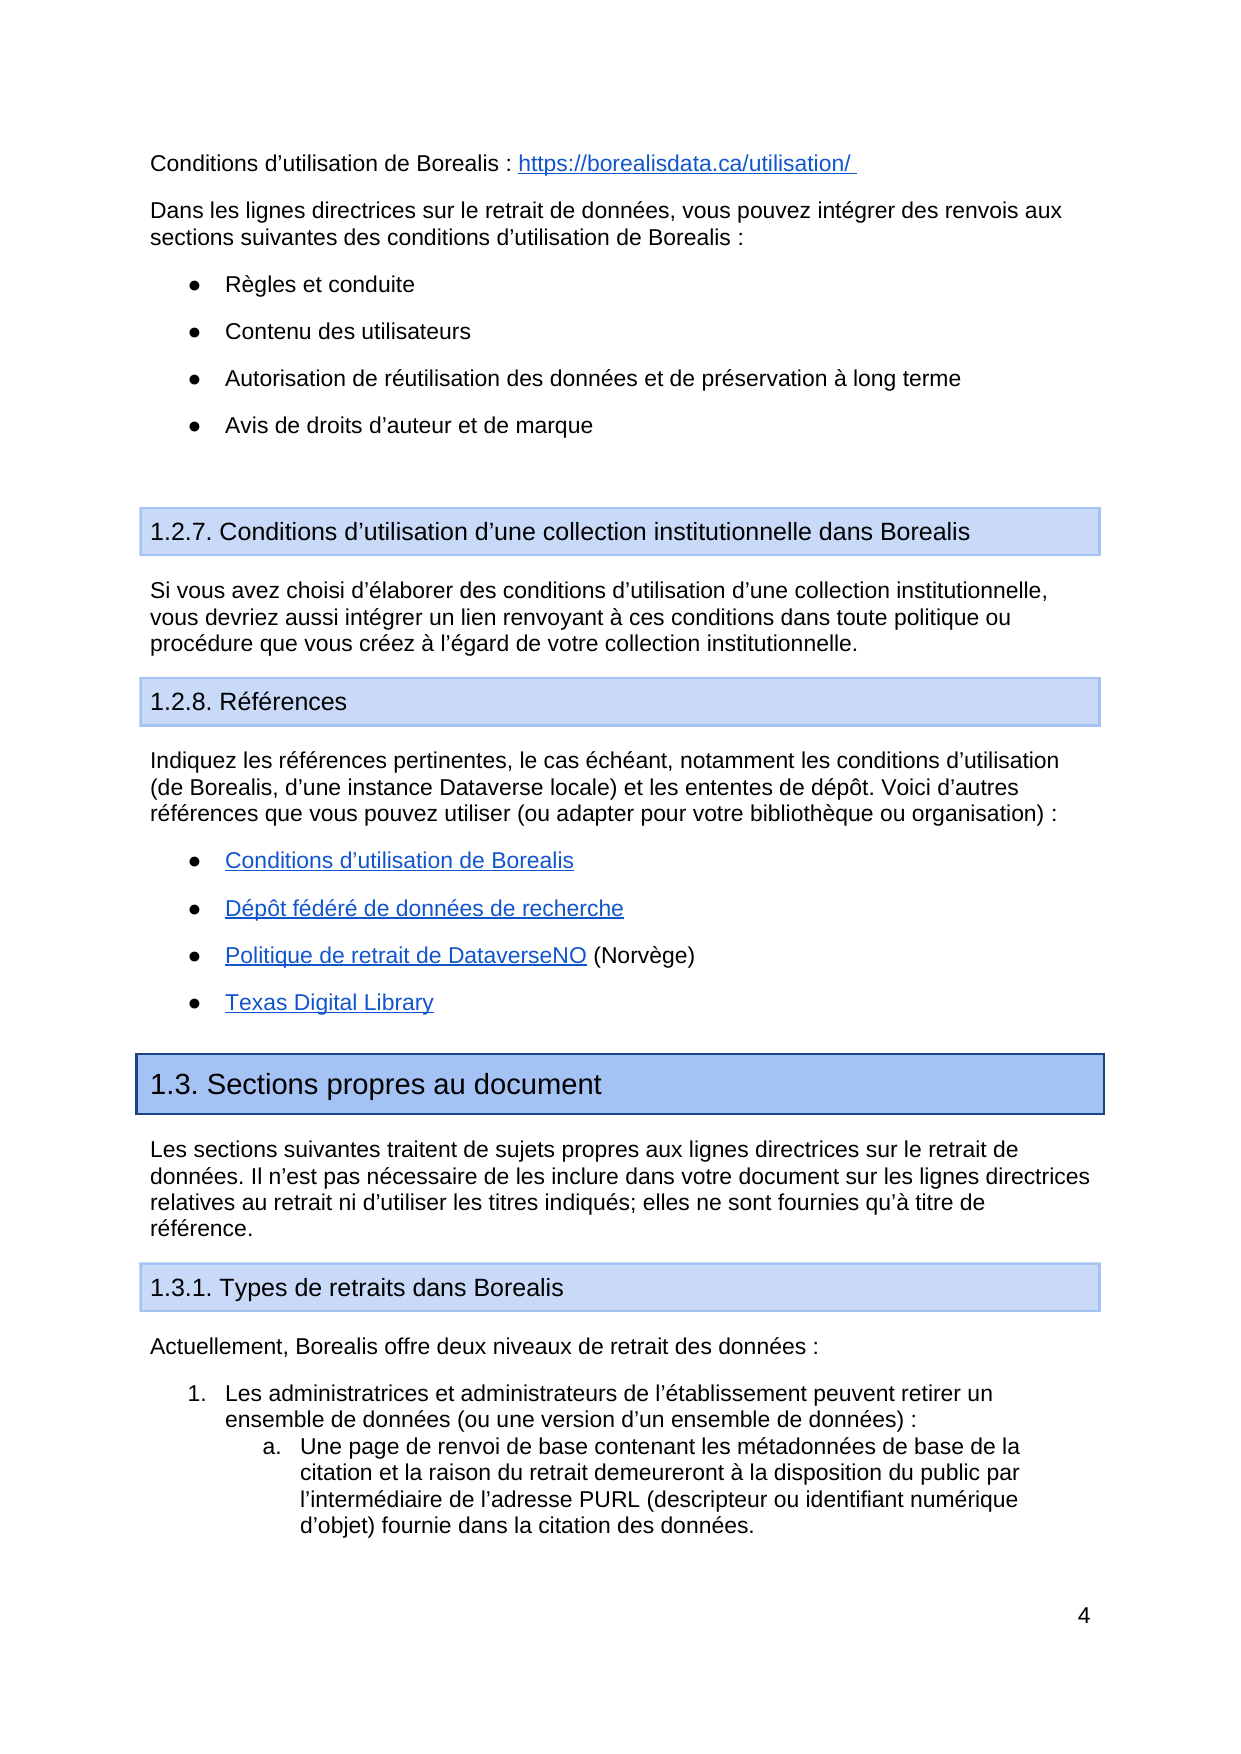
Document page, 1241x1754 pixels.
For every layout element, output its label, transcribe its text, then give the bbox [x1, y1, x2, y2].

text Indiquez les références pertinentes, le cas échéant, notamment les conditions d’utilisation (de Borealis, d’une instance Dataverse locale) et les ententes de dépôt. Voici d’autres références que vous pouvez utiliser (ou adapter pour votre bibliothèque ou organisation) : [150, 747, 1090, 826]
text Si vous avez choisi d’élaborer des conditions d’utilisation d’une collection institutionnelle, vous devriez aussi intégrer un lien renvoyant à ces conditions dans toute politique ou procédure que vous créez à l’égard de votre collection institutionnelle. [150, 577, 1090, 656]
list Autorisation de réutilisation des données et de préservation à long terme [187, 365, 1090, 391]
list Dépôt fédéré de données de recherche [187, 894, 1090, 921]
list Contenu des utilisateurs [187, 318, 1090, 344]
subtitle 1.2.8. Références [142, 679, 1098, 724]
list Avis de droits d’auteur et de marque [187, 412, 1090, 439]
list Politique de retrait de DataverseNO (Norvège) [187, 942, 1090, 968]
list Une page de renvoi de base contenant les métadonnées de base de la citation et la raison du retrait demeureront à la disposition du public par l’intermédiaire de l’adresse PURL (descripteur ou identifiant numérique d’objet) fournie dans la citation des données. [262, 1433, 1090, 1538]
list Conditions d’utilisation de Borealis [187, 847, 1090, 874]
subtitle 1.3.1. Types de retraits dans Borealis [142, 1265, 1098, 1310]
subtitle 1.3. Sections propres au document [138, 1055, 1103, 1113]
list Règles et conduite [187, 271, 1090, 297]
list Les administratrices et administrateurs de l’établissement peuvent retirer un ensemble de données (ou une version d’un ensemble de données) : [187, 1380, 1090, 1433]
text Conditions d’utilisation de Borealis : https://borealisdata.ca/utilisation/ [150, 150, 1090, 176]
subtitle 1.2.7. Conditions d’utilisation d’une collection institutionnelle dans Borealis [142, 509, 1098, 554]
text Les sections suivantes traitent de sujets propres aux lignes directrices sur le retrait de données. Il n’est pas nécessaire de les inclure dans votre document sur les lignes directrices relatives au retrait ni d’utiliser les titres indiqués; elles ne sont fournies qu’à titre de référence. [150, 1136, 1090, 1242]
list Texas Digital Library [187, 989, 1090, 1015]
text Actuellement, Borealis offre deux niveaux de retrait des données : [150, 1333, 1090, 1359]
text Dans les lignes directrices sur le retrait de données, vous pouvez intégrer des renvois aux sections suivantes des conditions d’utilisation de Borealis : [150, 197, 1090, 250]
